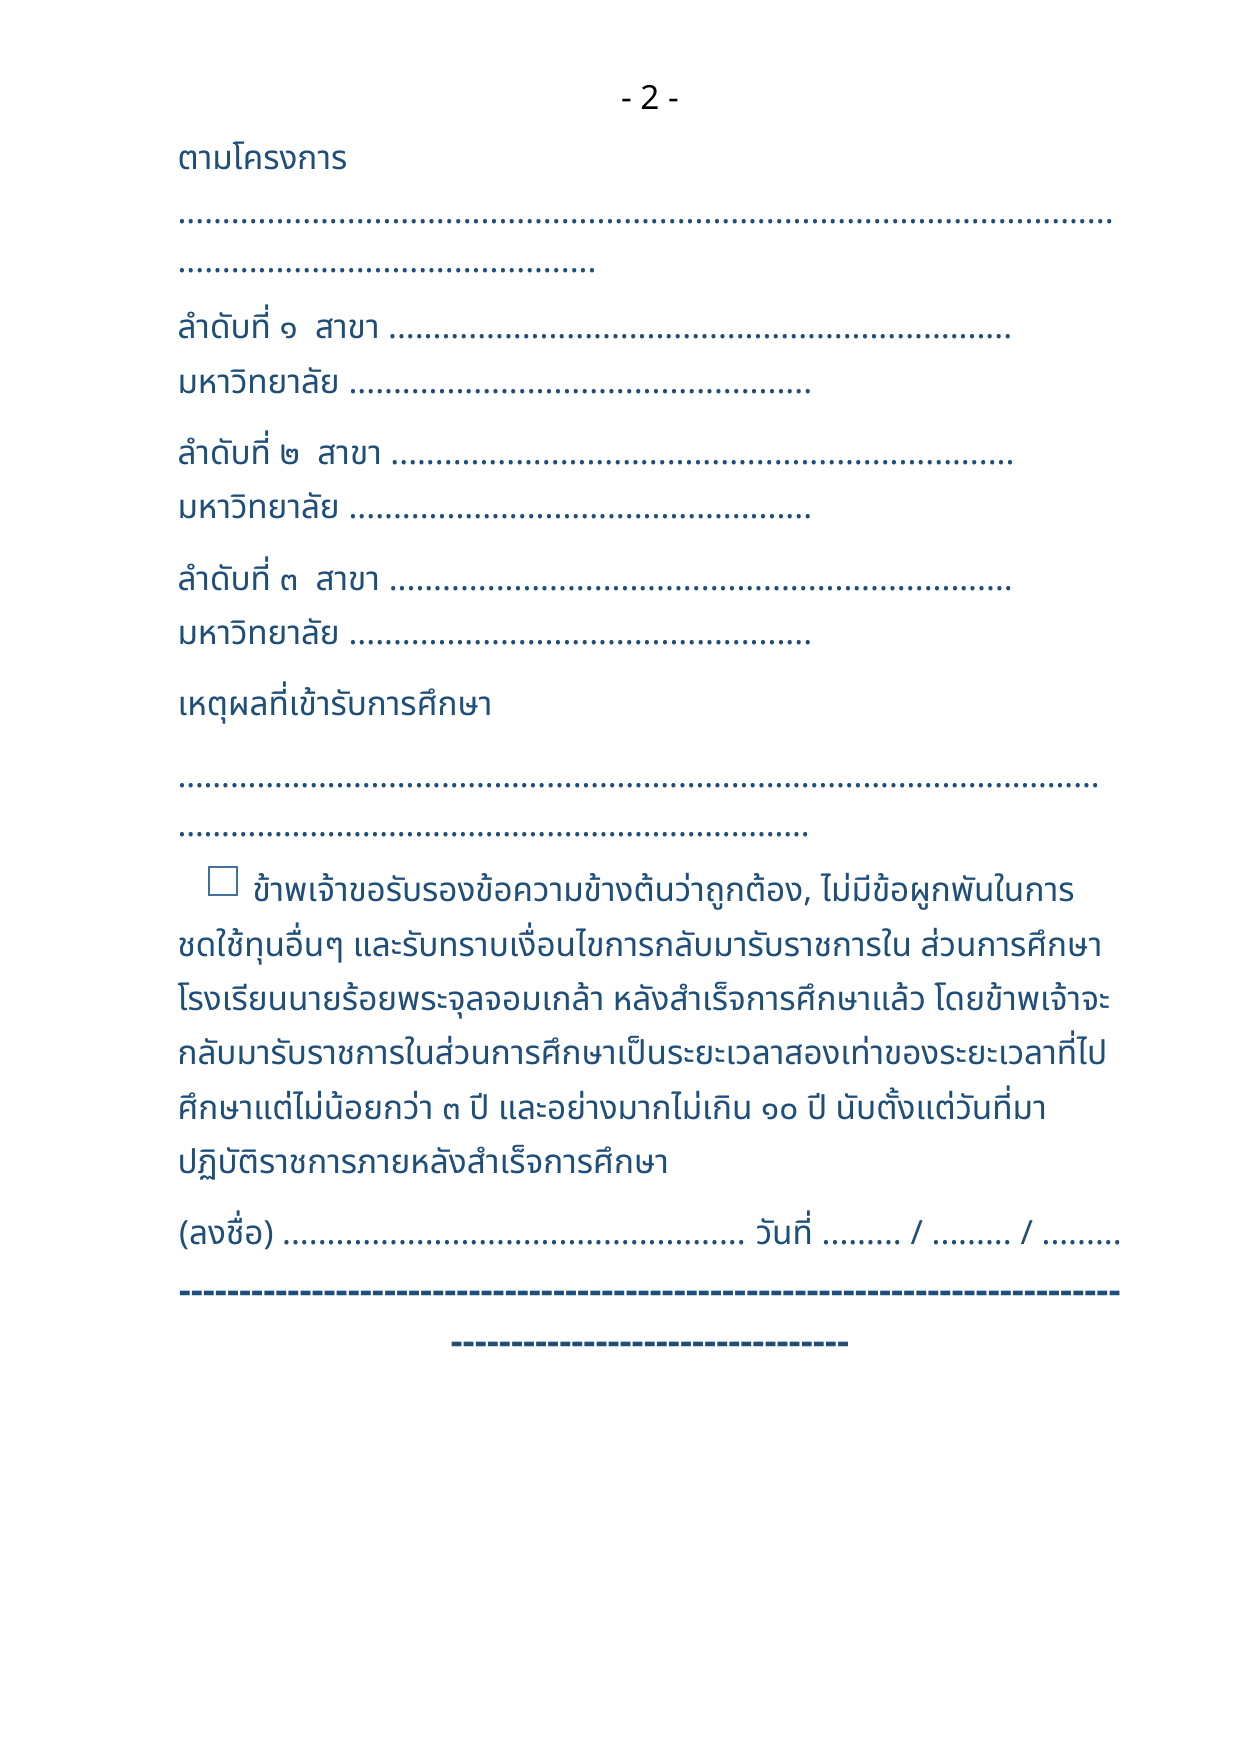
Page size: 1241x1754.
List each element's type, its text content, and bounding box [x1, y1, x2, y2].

text ลำดับที่ ๑ สาขา ...................................................................... มหาวิทยาลัย .................................................... [177, 303, 1122, 408]
text ลำดับที่ ๒ สาขา ...................................................................... มหาวิทยาลัย .................................................... [177, 429, 1122, 534]
text (ลงชื่อ) .................................................... วันที่ ......... / ......... / ......... [177, 1209, 1122, 1260]
text ตามโครงการ ........................................................................................................................................................ [177, 134, 1122, 283]
text เหตุผลที่เข้ารับการศึกษา [177, 680, 1122, 731]
text ข้าพเจ้าขอรับรองข้อความข้างต้นว่าถูกต้อง, ไม่มีข้อผูกพันในการชดใช้ทุนอื่นๆ และรับทราบเงื่อนไขการกลับมารับราชการใน ส่วนการศึกษา โรงเรียนนายร้อยพระจุลจอมเกล้า หลังสำเร็จการศึกษาแล้ว โดยข้าพเจ้าจะกลับมารับราชการในส่วนการศึกษาเป็นระยะเวลาสองเท่าของระยะเวลาที่ไปศึกษาแต่ไม่น้อยกว่า ๓ ปี และอย่างมากไม่เกิน ๑๐ ปี นับตั้งแต่วันที่มาปฏิบัติราชการภายหลังสำเร็จการศึกษา [177, 866, 1122, 1188]
text …………………………………………………………………………………………………………………………………………………………… [177, 751, 1122, 846]
text ลำดับที่ ๓ สาขา ...................................................................... มหาวิทยาลัย .................................................... [177, 554, 1122, 660]
text --------------------------------------------------------------------------------------------------------------- [177, 1264, 1122, 1366]
